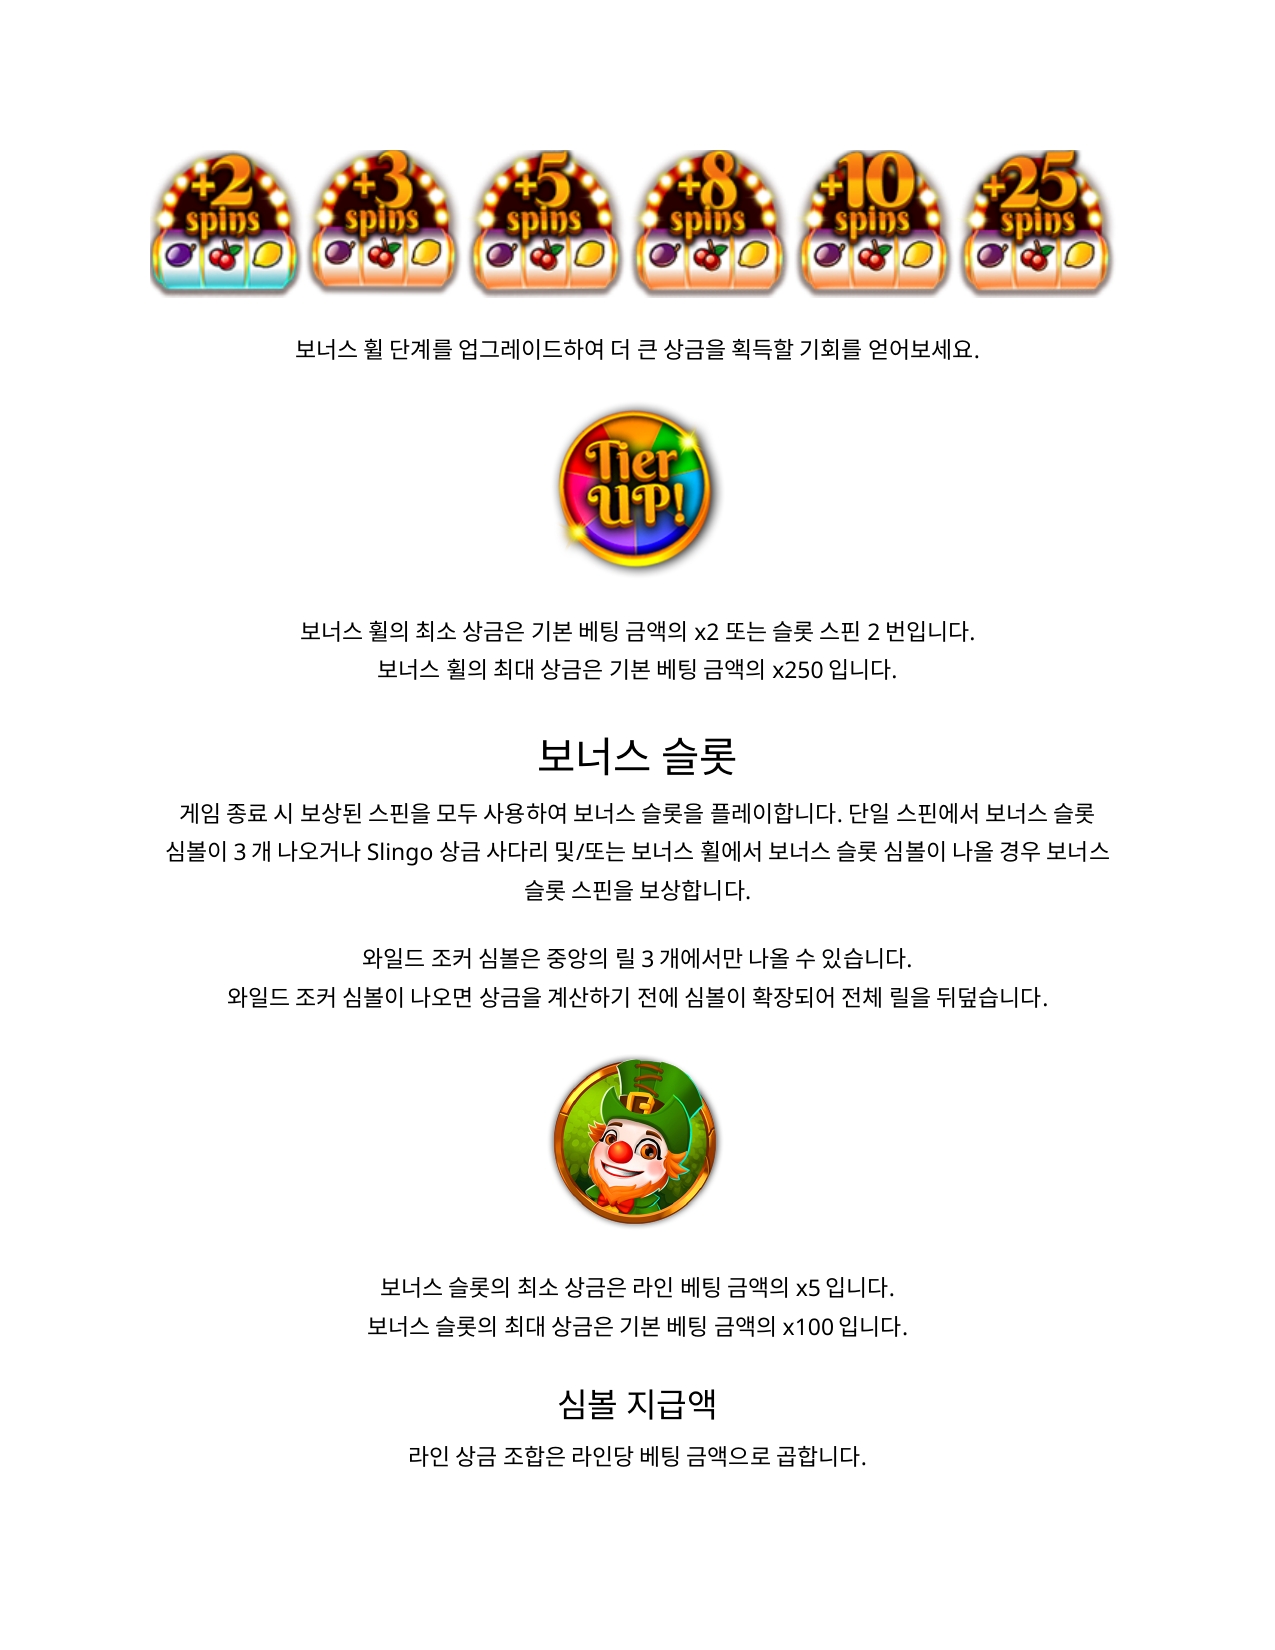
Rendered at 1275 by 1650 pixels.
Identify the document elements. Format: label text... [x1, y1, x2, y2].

subtitle 심볼 지급액 [150, 1384, 1125, 1426]
picture [550, 400, 725, 580]
picture [545, 1047, 730, 1237]
picture [150, 150, 1125, 298]
subtitle 보너스 슬롯 [150, 732, 1125, 783]
